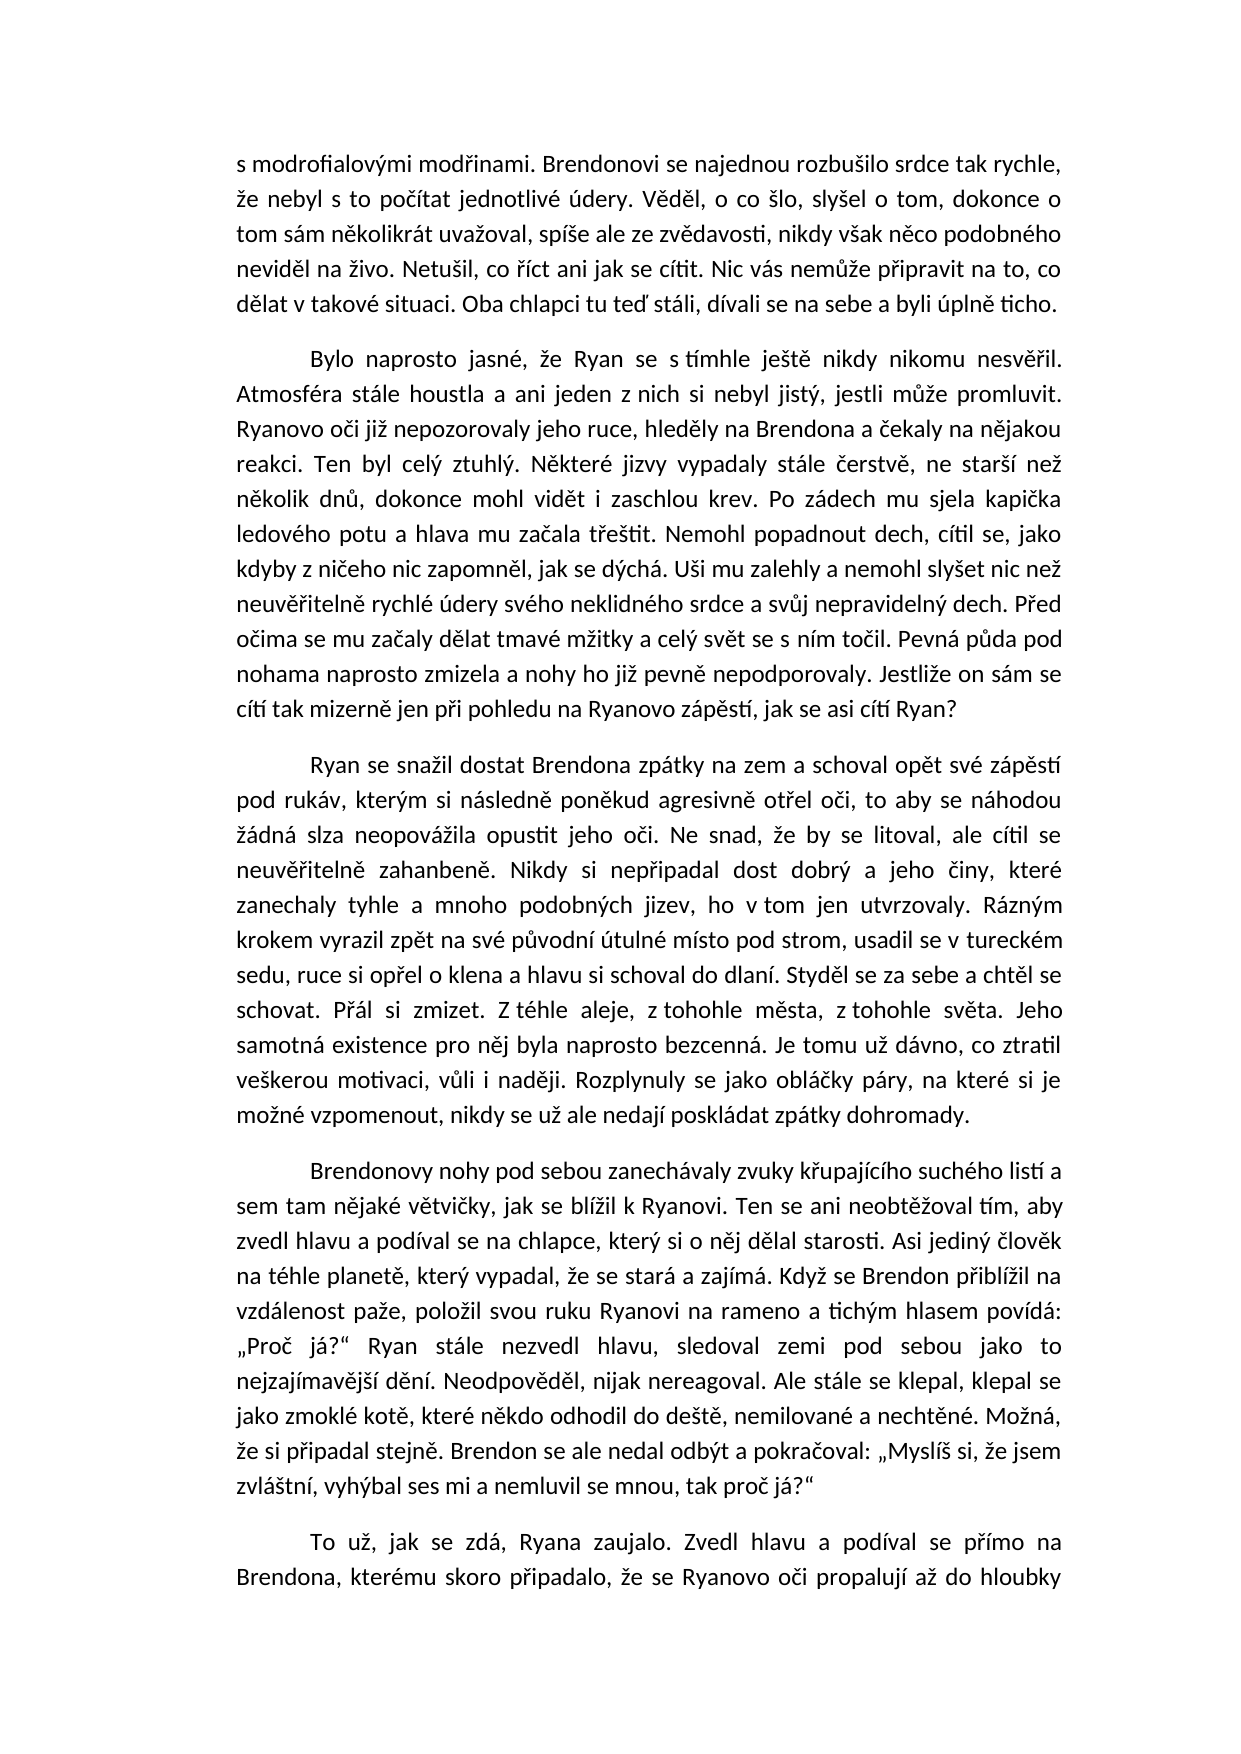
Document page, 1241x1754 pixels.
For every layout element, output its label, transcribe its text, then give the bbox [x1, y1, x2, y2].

text Ryan se snažil dostat Brendona zpátky na zem a schoval opět své zápěstí pod rukáv, kterým si následně poněkud agresivně otřel oči, to aby se náhodou žádná slza neopovážila opustit jeho oči. Ne snad, že by se litoval, ale cítil se neuvěřitelně zahanbeně. Nikdy si nepřipadal dost dobrý a jeho činy, které zanechaly tyhle a mnoho podobných jizev, ho v tom jen utvrzovaly. Rázným krokem vyrazil zpět na své původní útulné místo pod strom, usadil se v tureckém sedu, ruce si opřel o klena a hlavu si schoval do dlaní. Styděl se za sebe a chtěl se schovat. Přál si zmizet. Z téhle aleje, z tohohle města, z tohohle světa. Jeho samotná existence pro něj byla naprosto bezcenná. Je tomu už dávno, co ztratil veškerou motivaci, vůli i naději. Rozplynuly se jako obláčky páry, na které si je možné vzpomenout, nikdy se už ale nedají poskládat zpátky dohromady. [236, 749, 1063, 1130]
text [236, 148, 1063, 318]
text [236, 1526, 1063, 1592]
text Brendonovy nohy pod sebou zanechávaly zvuky křupajícího suchého listí a sem tam nějaké větvičky, jak se blížil k Ryanovi. Ten se ani neobtěžoval tím, aby zvedl hlavu a podíval se na chlapce, který si o něj dělal starosti. Asi jediný člověk na téhle planetě, který vypadal, že se stará a zajímá. Když se Brendon přiblížil na vzdálenost paže, položil svou ruku Ryanovi na rameno a tichým hlasem povídá: „Proč já?“ Ryan stále nezvedl hlavu, sledoval zemi pod sebou jako to nejzajímavější dění. Neodpověděl, nijak nereagoval. Ale stále se klepal, klepal se jako zmoklé kotě, které někdo odhodil do deště, nemilované a nechtěné. Možná, že si připadal stejně. Brendon se ale nedal odbýt a pokračoval: „Myslíš si, že jsem zvláštní, vyhýbal ses mi a nemluvil se mnou, tak proč já?“ [236, 1155, 1063, 1501]
text Bylo naprosto jasné, že Ryan se s tímhle ještě nikdy nikomu nesvěřil. Atmosféra stále houstla a ani jeden z nich si nebyl jistý, jestli může promluvit. Ryanovo oči již nepozorovaly jeho ruce, hleděly na Brendona a čekaly na nějakou reakci. Ten byl celý ztuhlý. Některé jizvy vypadaly stále čerstvě, ne starší než několik dnů, dokonce mohl vidět i zaschlou krev. Po zádech mu sjela kapička ledového potu a hlava mu začala třeštit. Nemohl popadnout dech, cítil se, jako kdyby z ničeho nic zapomněl, jak se dýchá. Uši mu zalehly a nemohl slyšet nic než neuvěřitelně rychlé údery svého neklidného srdce a svůj nepravidelný dech. Před očima se mu začaly dělat tmavé mžitky a celý svět se s ním točil. Pevná půda pod nohama naprosto zmizela a nohy ho již pevně nepodporovaly. Jestliže on sám se cítí tak mizerně jen při pohledu na Ryanovo zápěstí, jak se asi cítí Ryan? [236, 343, 1063, 724]
